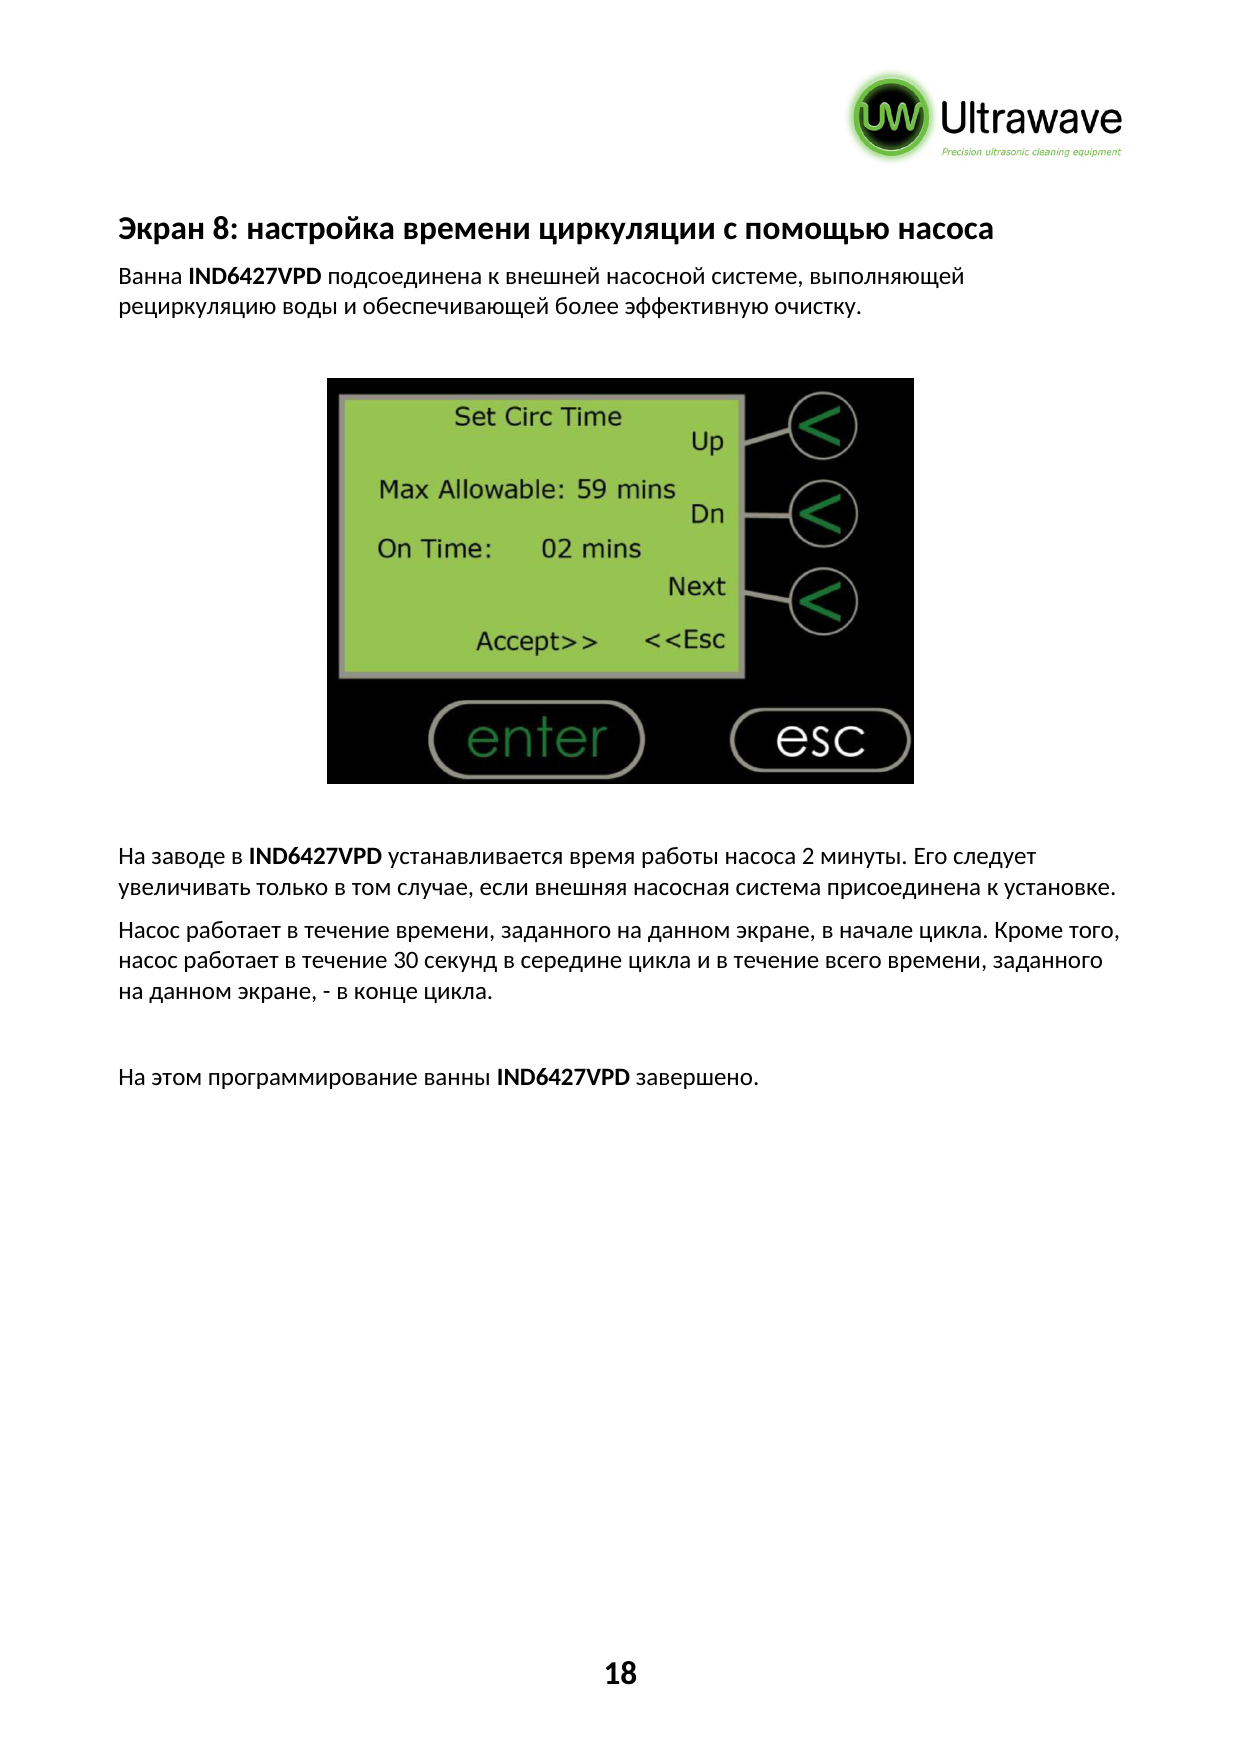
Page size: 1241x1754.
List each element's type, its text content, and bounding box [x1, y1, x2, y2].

text Экран 8: настройка времени циркуляции с помощью насоса [118, 207, 1122, 247]
text На заводе в IND6427VPD устанавливается время работы насоса 2 минуты. Его следует увеличивать только в том случае, если внешняя насосная система присоединена к установке. [118, 840, 1122, 901]
text Ванна IND6427VPD подсоединена к внешней насосной системе, выполняющей рециркуляцию воды и обеспечивающей более эффективную очистку. [118, 260, 1122, 321]
text Насос работает в течение времени, заданного на данном экране, в начале цикла. Кроме того, насос работает в течение 30 секунд в середине цикла и в течение всего времени, заданного на данном экране, - в конце цикла. [118, 914, 1122, 1005]
text На этом программирование ванны IND6427VPD завершено. [118, 1061, 1122, 1091]
